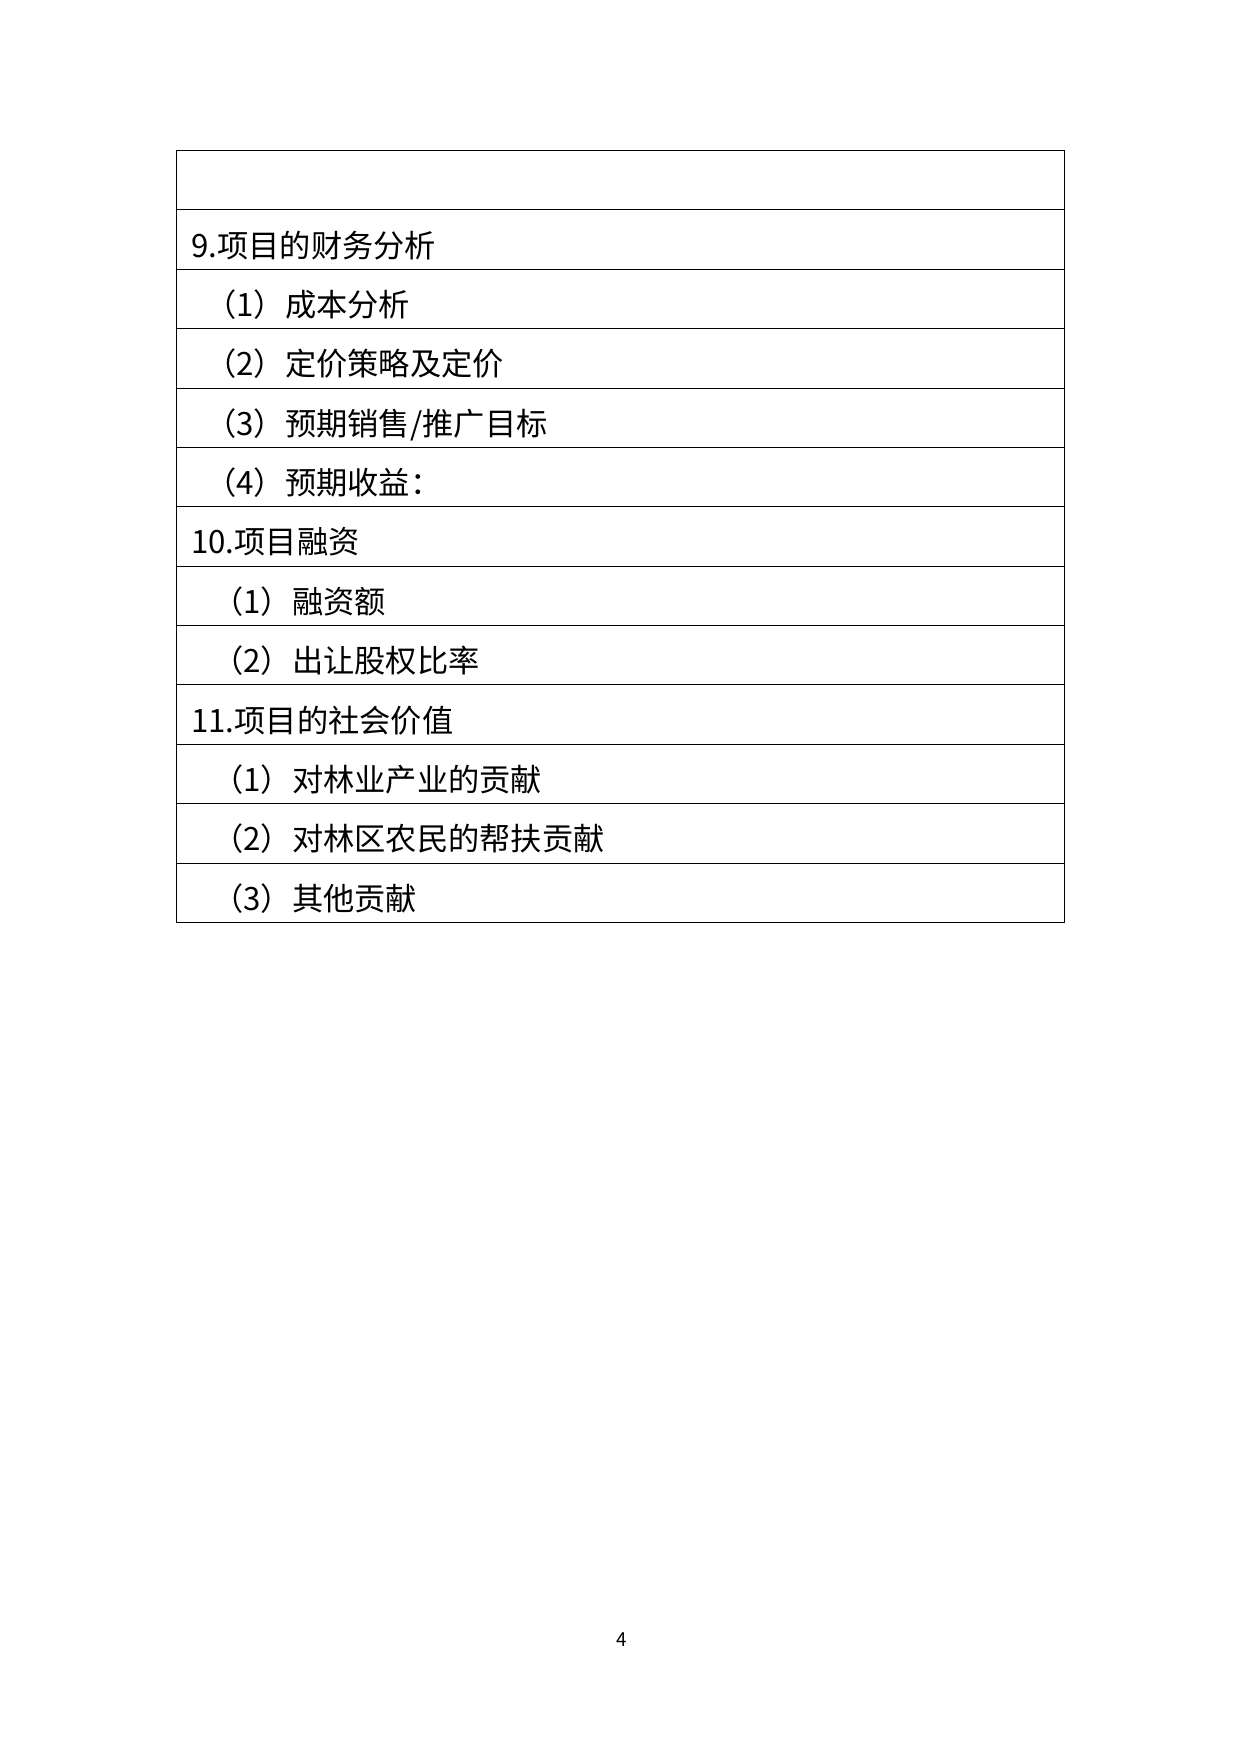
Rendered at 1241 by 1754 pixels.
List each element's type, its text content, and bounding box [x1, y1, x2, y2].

table_cell （2）对林区农民的帮扶贡献 [177, 804, 1064, 862]
table_cell （2）出让股权比率 [177, 626, 1064, 684]
table_cell 11.项目的社会价值 [177, 685, 1064, 744]
table_cell （4）预期收益： [177, 448, 1064, 506]
table_cell （2）定价策略及定价 [177, 329, 1064, 387]
table_cell （1）融资额 [177, 567, 1064, 625]
table_cell （1）对林业产业的贡献 [177, 745, 1064, 803]
table_cell （1）成本分析 [177, 270, 1064, 328]
table_cell 9.项目的财务分析 [177, 210, 1064, 269]
table_cell （3）预期销售/推广目标 [177, 389, 1064, 447]
table_cell 10.项目融资 [177, 507, 1064, 566]
table_cell [177, 151, 1064, 209]
table_cell （3）其他贡献 [177, 864, 1064, 922]
